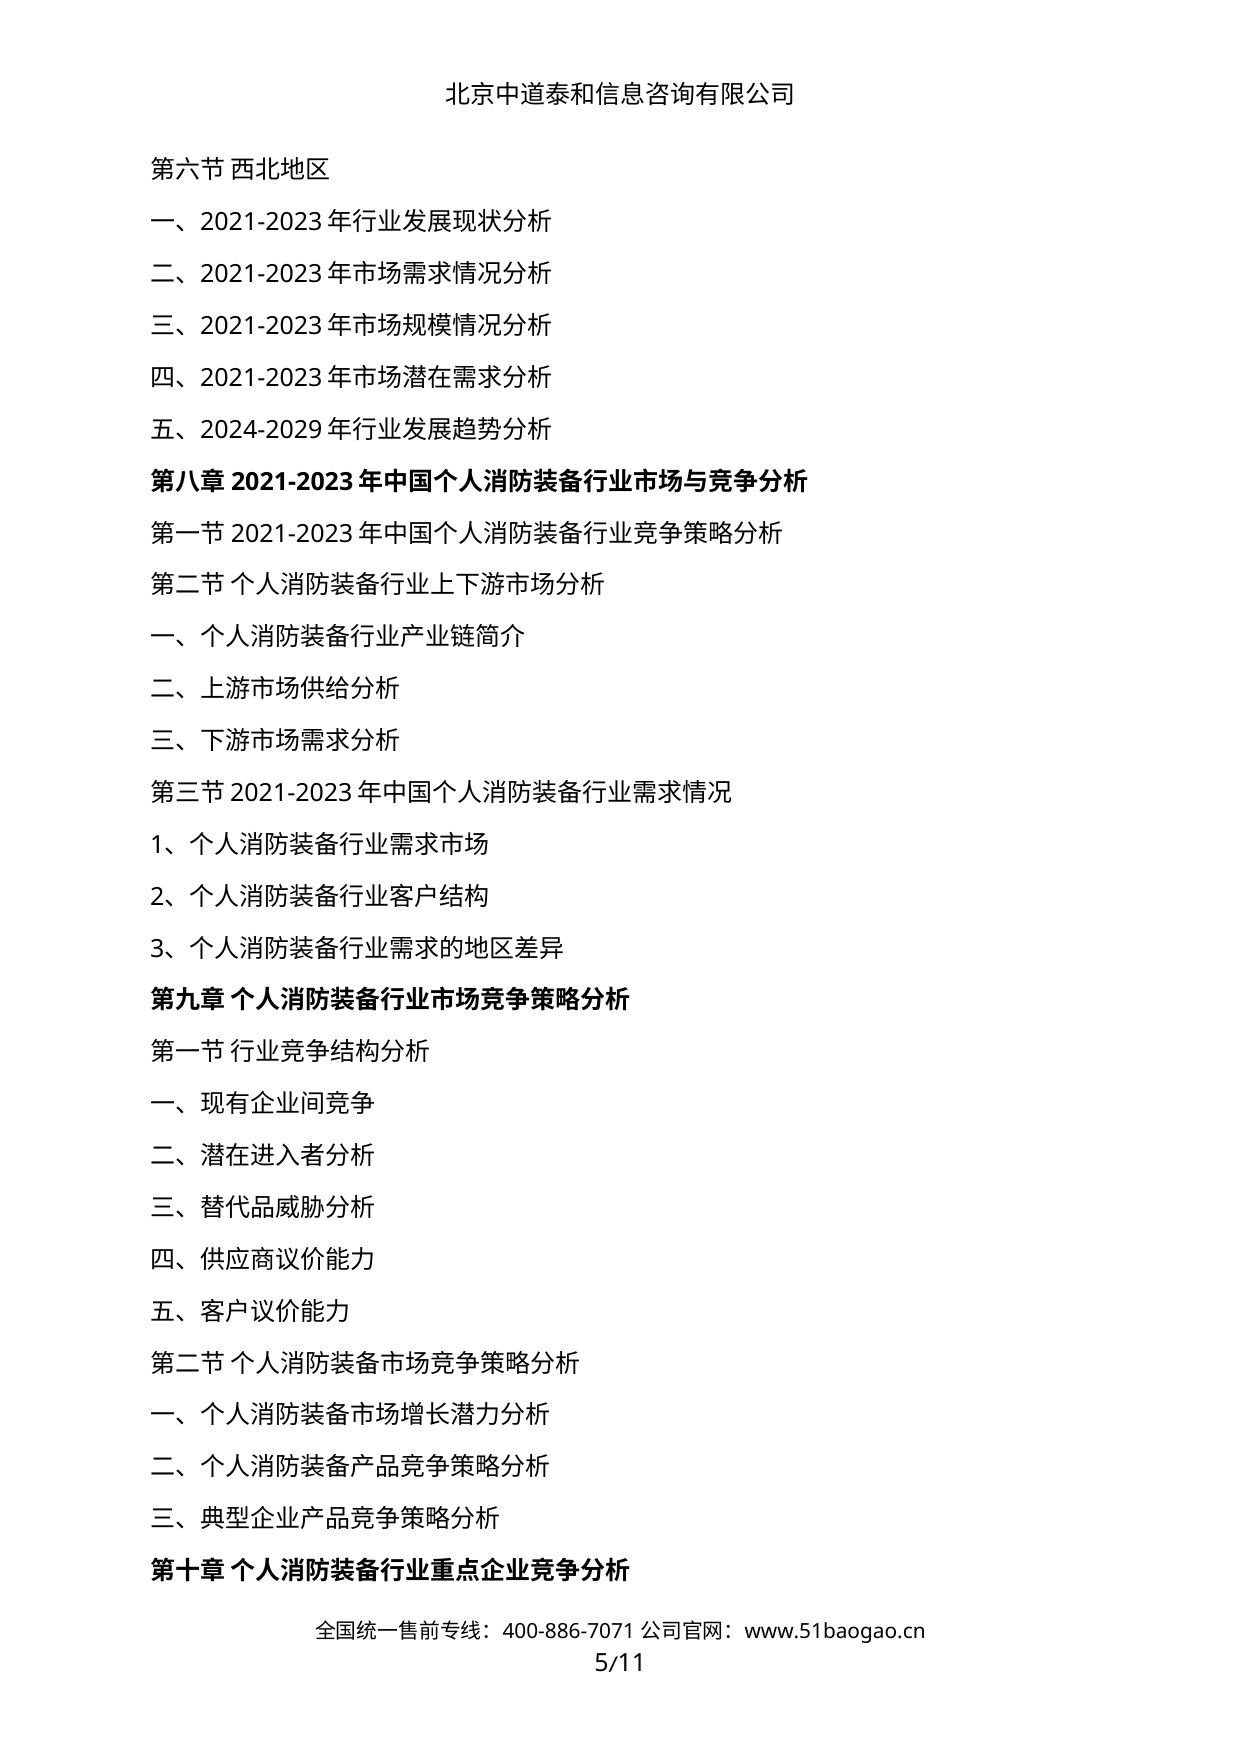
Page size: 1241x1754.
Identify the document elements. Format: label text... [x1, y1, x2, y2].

text 第九章 个人消防装备行业市场竞争策略分析 [150, 980, 1090, 1016]
text 第三节2021-2023年中国个人消防装备行业需求情况 [150, 772, 1090, 809]
text 一、个人消防装备市场增长潜力分析 [150, 1395, 1090, 1431]
text 二、个人消防装备产品竞争策略分析 [150, 1447, 1090, 1483]
text 五、客户议价能力 [150, 1291, 1090, 1327]
text 三、2021-2023年市场规模情况分析 [150, 306, 1090, 342]
text 一、现有企业间竞争 [150, 1084, 1090, 1120]
text 二、潜在进入者分析 [150, 1136, 1090, 1172]
text 1、个人消防装备行业需求市场 [150, 824, 1090, 861]
text 三、下游市场需求分析 [150, 721, 1090, 757]
text 一、2021-2023年行业发展现状分析 [150, 202, 1090, 238]
text 三、替代品威胁分析 [150, 1187, 1090, 1224]
text 四、供应商议价能力 [150, 1239, 1090, 1276]
text 三、典型企业产品竞争策略分析 [150, 1499, 1090, 1535]
text 四、2021-2023年市场潜在需求分析 [150, 357, 1090, 394]
text 第八章 2021-2023年中国个人消防装备行业市场与竞争分析 [150, 461, 1090, 497]
text 第一节 行业竞争结构分析 [150, 1032, 1090, 1068]
text 第六节 西北地区 [150, 150, 1090, 186]
text 第一节 2021-2023年中国个人消防装备行业竞争策略分析 [150, 513, 1090, 549]
text 第二节 个人消防装备行业上下游市场分析 [150, 565, 1090, 601]
text 二、2021-2023年市场需求情况分析 [150, 254, 1090, 290]
text 五、2024-2029年行业发展趋势分析 [150, 409, 1090, 446]
text 第十章 个人消防装备行业重点企业竞争分析 [150, 1551, 1090, 1587]
text 第二节 个人消防装备市场竞争策略分析 [150, 1343, 1090, 1379]
text 3、个人消防装备行业需求的地区差异 [150, 928, 1090, 964]
text 一、个人消防装备行业产业链简介 [150, 617, 1090, 653]
text 2、个人消防装备行业客户结构 [150, 876, 1090, 912]
text 二、上游市场供给分析 [150, 669, 1090, 705]
